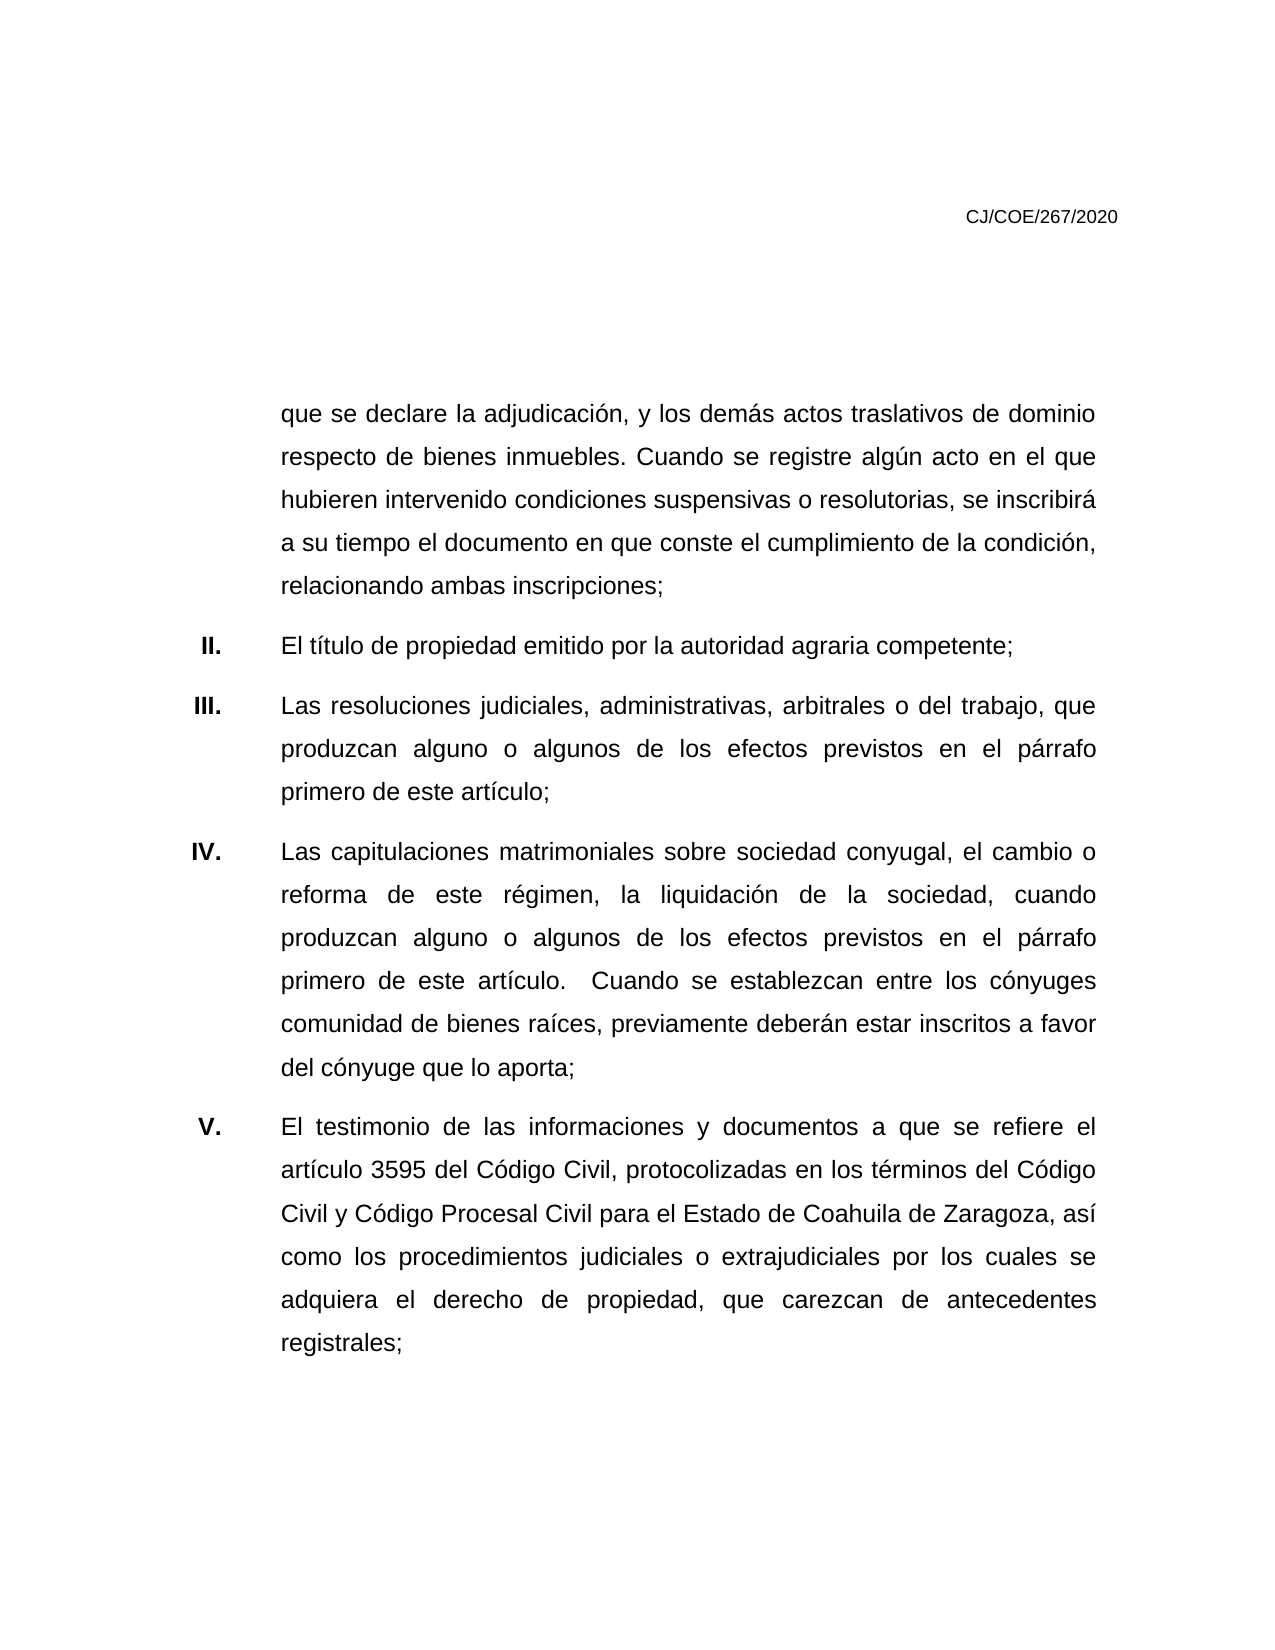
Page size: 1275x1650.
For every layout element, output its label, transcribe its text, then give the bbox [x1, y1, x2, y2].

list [222, 399, 1098, 600]
list Las resoluciones judiciales, administrativas, arbitrales o del trabajo, que produzcan alguno o algunos de los efectos previstos en el párrafo primero de este artículo; [222, 691, 1098, 806]
list El testimonio de las informaciones y documentos a que se refiere el artículo 3595 del Código Civil, protocolizadas en los términos del Código Civil y Código Procesal Civil para el Estado de Coahuila de Zaragoza, así como los procedimientos judiciales o extrajudiciales por los cuales se adquiera el derecho de propiedad, que carezcan de antecedentes registrales; [222, 1112, 1098, 1357]
list El título de propiedad emitido por la autoridad agraria competente; [222, 631, 1098, 660]
list Las capitulaciones matrimoniales sobre sociedad conyugal, el cambio o reforma de este régimen, la liquidación de la sociedad, cuando produzcan alguno o algunos de los efectos previstos en el párrafo primero de este artículo. Cuando se establezcan entre los cónyuges comunidad de bienes raíces, previamente deberán estar inscritos a favor del cónyuge que lo aporta; [222, 837, 1098, 1081]
